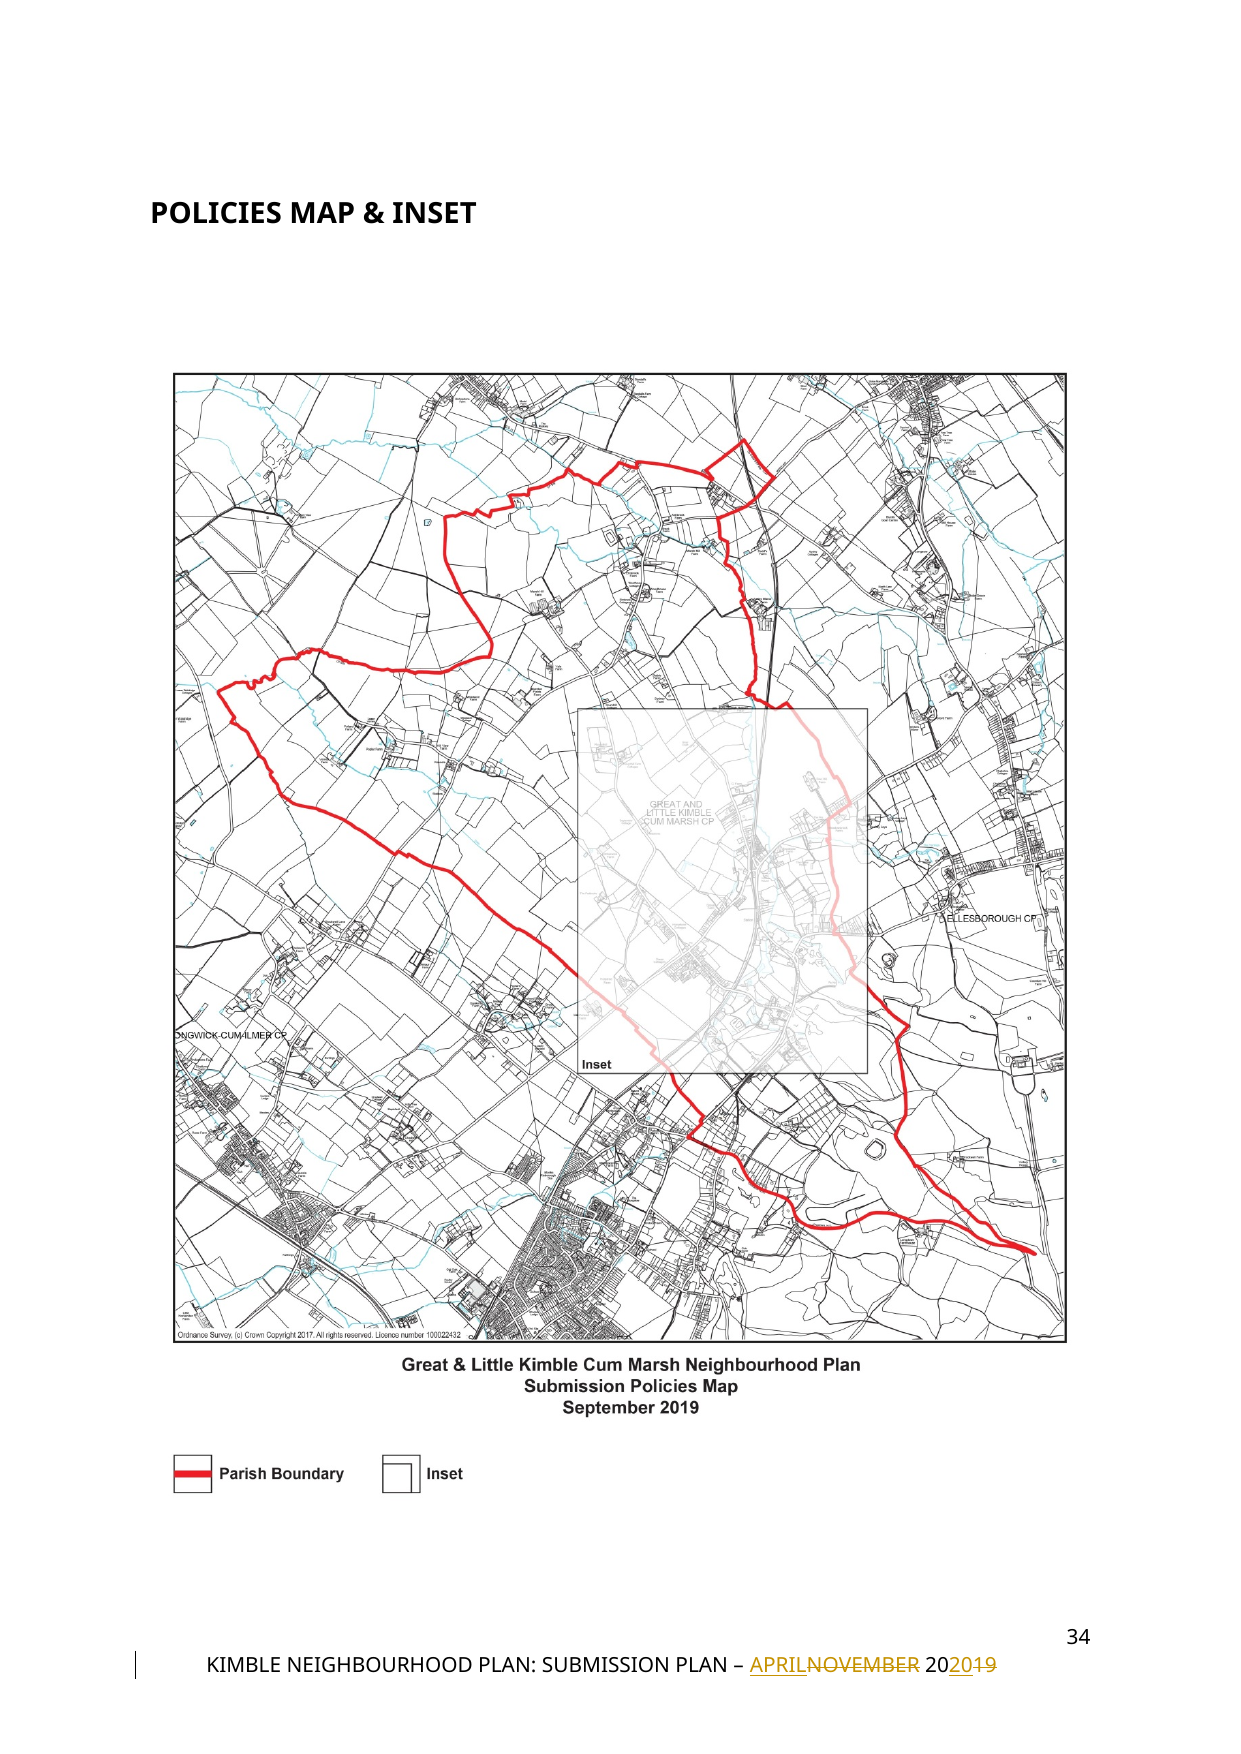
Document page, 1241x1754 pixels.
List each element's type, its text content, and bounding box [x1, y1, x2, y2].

picture [150, 271, 1089, 1599]
text POLICIES MAP & INSET [150, 192, 1090, 232]
